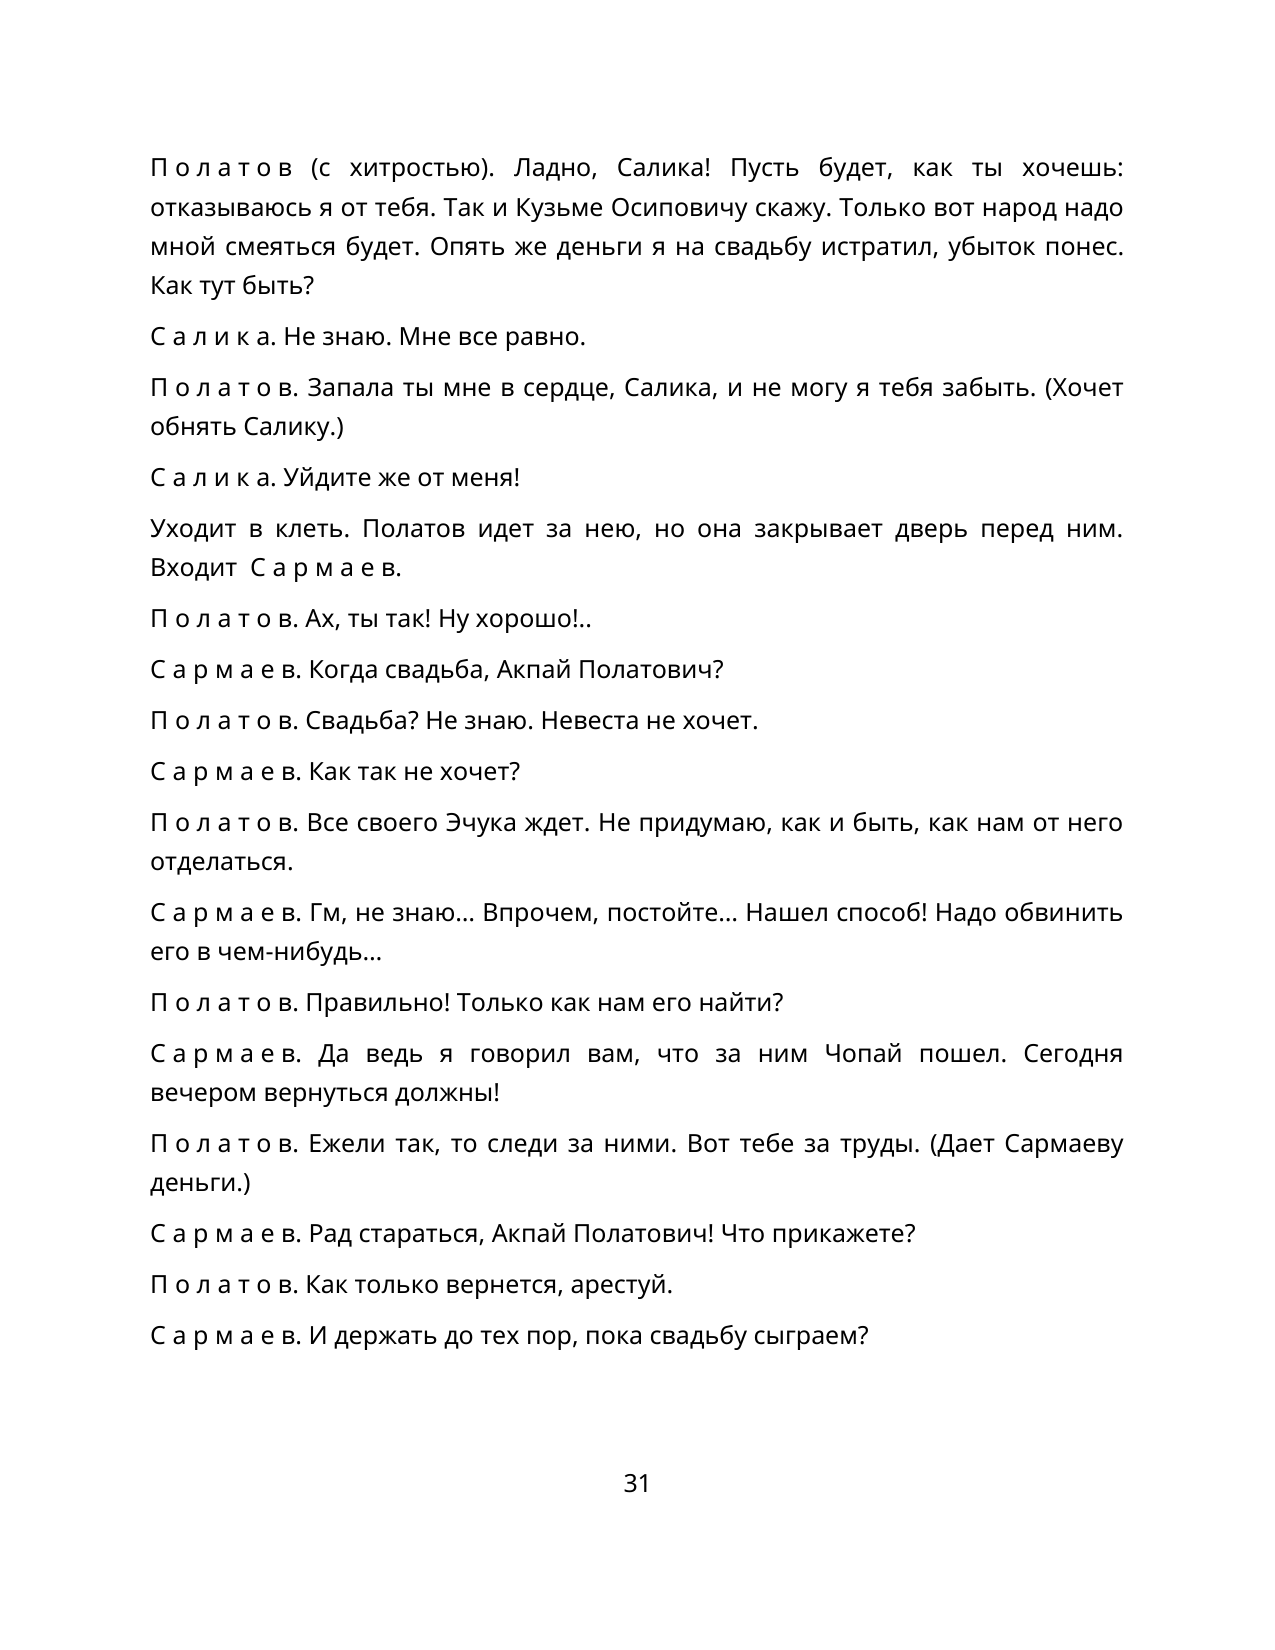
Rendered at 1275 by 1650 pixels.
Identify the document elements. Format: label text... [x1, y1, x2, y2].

text С а л и к а. Уйдите же от меня! [150, 459, 1125, 493]
text С а р м а е в. Рад стараться, Акпай Полатович! Что прикажете? [150, 1216, 1125, 1250]
text С а р м а е в. Как так не хочет? [150, 753, 1125, 787]
text П о л а т о в. Свадьба? Не знаю. Невеста не хочет. [150, 702, 1125, 736]
text Уходит в клеть. Полатов идет за нею, но она закрывает дверь перед ним. Входит С а р м а е в. [150, 510, 1125, 584]
text П о л а т о в. Ах, ты так! Ну хорошо!.. [150, 601, 1125, 634]
text П о л а т о в (с хитростью). Ладно, Салика! Пусть будет, как ты хочешь: отказываюсь я от тебя. Так и Кузьме Осиповичу скажу. Только вот народ надо мной смеяться будет. Опять же деньги я на свадьбу истратил, убыток понес. Как тут быть? [150, 150, 1125, 302]
text П о л а т о в. Правильно! Только как нам его найти? [150, 984, 1125, 1018]
text П о л а т о в. Ежели так, то следи за ними. Вот тебе за труды. (Дает Сармаеву деньги.) [150, 1126, 1125, 1199]
text С а р м а е в. Когда свадьба, Акпай Полатович? [150, 651, 1125, 686]
text П о л а т о в. Все своего Эчука ждет. Не придумаю, как и быть, как нам от него отделаться. [150, 804, 1125, 877]
text С а р м а е в. Гм, не знаю… Впрочем, постойте… Нашел способ! Надо обвинить его в чем-нибудь… [150, 894, 1125, 968]
text С а л и к а. Не знаю. Мне все равно. [150, 318, 1125, 352]
text П о л а т о в. Как только вернется, арестуй. [150, 1267, 1125, 1301]
text П о л а т о в. Запала ты мне в сердце, Салика, и не могу я тебя забыть. (Хочет обнять Салику.) [150, 369, 1125, 443]
text С а р м а е в. Да ведь я говорил вам, что за ним Чопай пошел. Сегодня вечером вернуться должны! [150, 1035, 1125, 1109]
text С а р м а е в. И держать до тех пор, пока свадьбу сыграем? [150, 1317, 1125, 1352]
